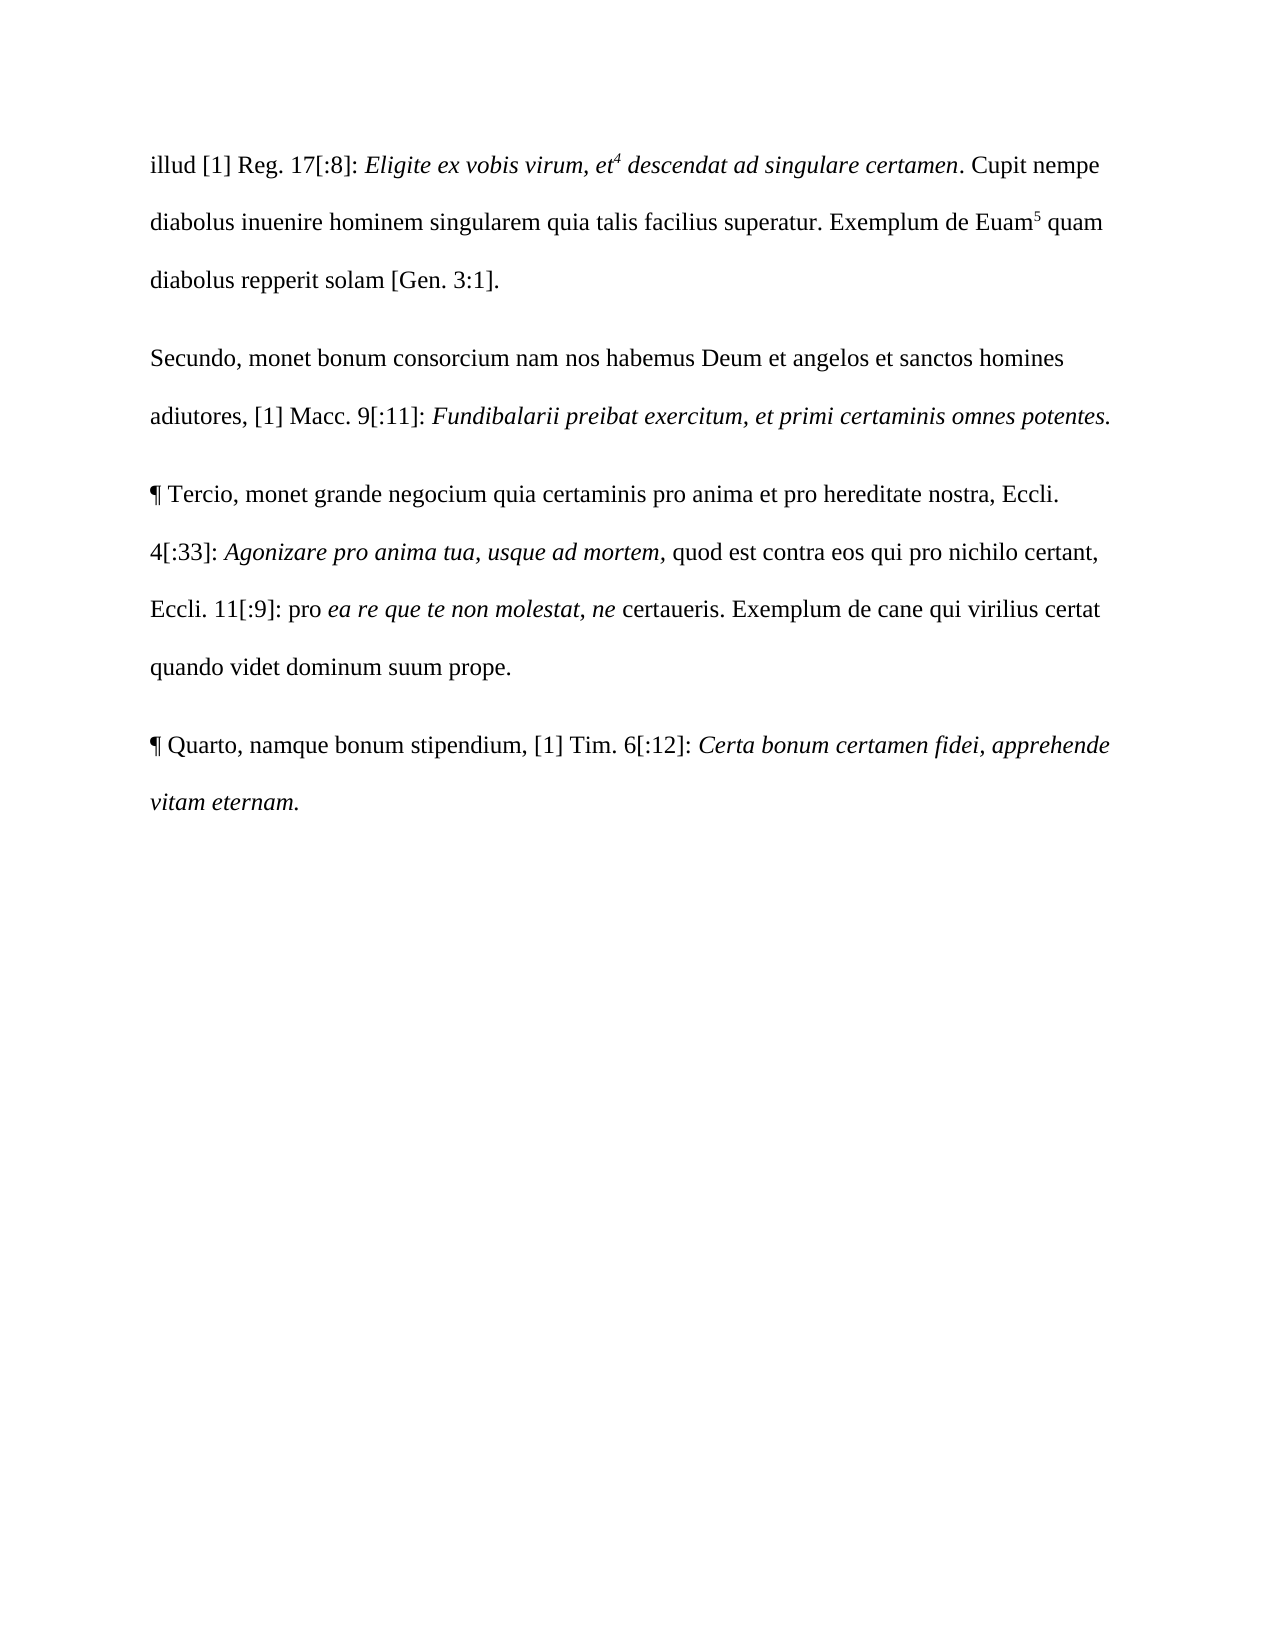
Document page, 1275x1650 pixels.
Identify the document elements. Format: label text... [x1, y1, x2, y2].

text ¶ Quarto, namque bonum stipendium, [1] Tim. 6[:12]: Certa bonum certamen fidei, apprehende vitam eternam. [150, 730, 1125, 816]
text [150, 150, 1125, 294]
text Secundo, monet bonum consorcium nam nos habemus Deum et angelos et sanctos homines adiutores, [1] Macc. 9[:11]: Fundibalarii preibat exercitum, et primi certaminis omnes potentes. [150, 343, 1125, 429]
text ¶ Tercio, monet grande negocium quia certaminis pro anima et pro hereditate nostra, Eccli. 4[:33]: Agonizare pro anima tua, usque ad mortem, quod est contra eos qui pro nichilo certant, Eccli. 11[:9]: pro ea re que te non molestat, ne certaueris. Exemplum de cane qui virilius certat quando videt dominum suum prope. [150, 479, 1125, 680]
